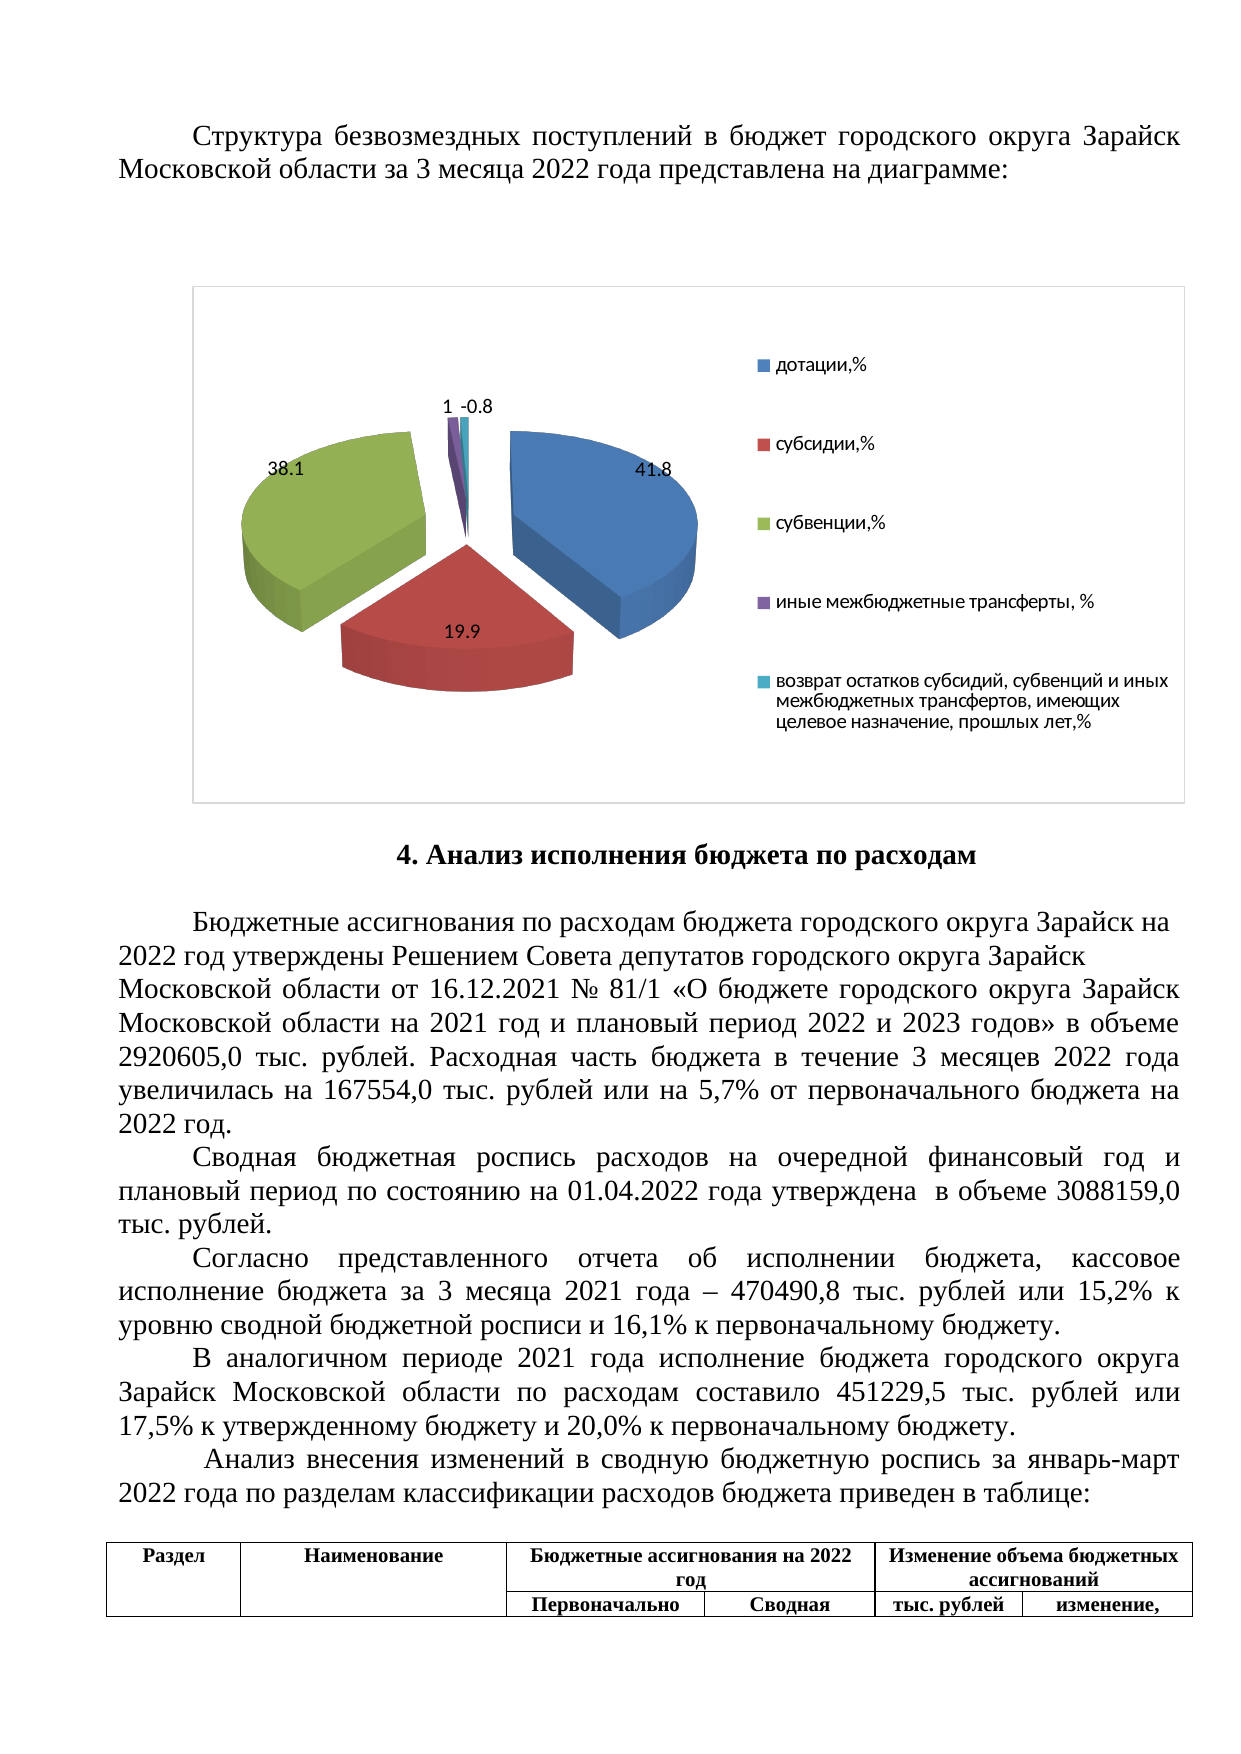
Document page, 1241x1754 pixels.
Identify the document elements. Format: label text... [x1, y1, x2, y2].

table_cell изменение, % [1023, 1592, 1192, 1616]
text 2022 год утверждены Решением Совета депутатов городского округа Зарайск [118, 938, 1181, 972]
table_header Наименование [241, 1543, 506, 1616]
table_header Изменение объема бюджетных ассигнований [876, 1543, 1192, 1591]
text Анализ внесения изменений в сводную бюджетную роспись за январь-март 2022 года по разделам классификации расходов бюджета приведен в таблице: [118, 1441, 1181, 1508]
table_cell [507, 1592, 704, 1616]
table_header Бюджетные ассигнования на 2022 год [507, 1543, 874, 1591]
text Сводная бюджетная роспись расходов на очередной финансовый год и плановый период по состоянию на 01.04.2022 года утверждена в объеме 3088159,0 тыс. рублей. [118, 1139, 1181, 1240]
table_header Раздел [107, 1543, 240, 1616]
text Московской области от 16.12.2021 № 81/1 «О бюджете городского округа Зарайск Московской области на 2021 год и плановый период 2022 и 2023 годов» в объеме 2920605,0 тыс. рублей. Расходная часть бюджета в течение 3 месяцев 2022 года увеличилась на 167554,0 тыс. рублей или на 5,7% от первоначального бюджета на 2022 год. [118, 972, 1181, 1139]
text Бюджетные ассигнования по расходам бюджета городского округа Зарайск на [118, 904, 1181, 938]
text 4. Анализ исполнения бюджета по расходам [118, 837, 1181, 871]
text Согласно представленного отчета об исполнении бюджета, кассовое исполнение бюджета за 3 месяца 2021 года – 470490,8 тыс. рублей или 15,2% к уровню сводной бюджетной росписи и 16,1% к первоначальному бюджету. [118, 1240, 1181, 1341]
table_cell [876, 1592, 1022, 1616]
text В аналогичном периоде 2021 года исполнение бюджета городского округа Зарайск Московской области по расходам составило 451229,5 тыс. рублей или 17,5% к утвержденному бюджету и 20,0% к первоначальному бюджету. [118, 1341, 1181, 1441]
text Структура безвозмездных поступлений в бюджет городского округа Зарайск Московской области за 3 месяца 2022 года представлена на диаграмме: [118, 118, 1181, 185]
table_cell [705, 1592, 874, 1616]
